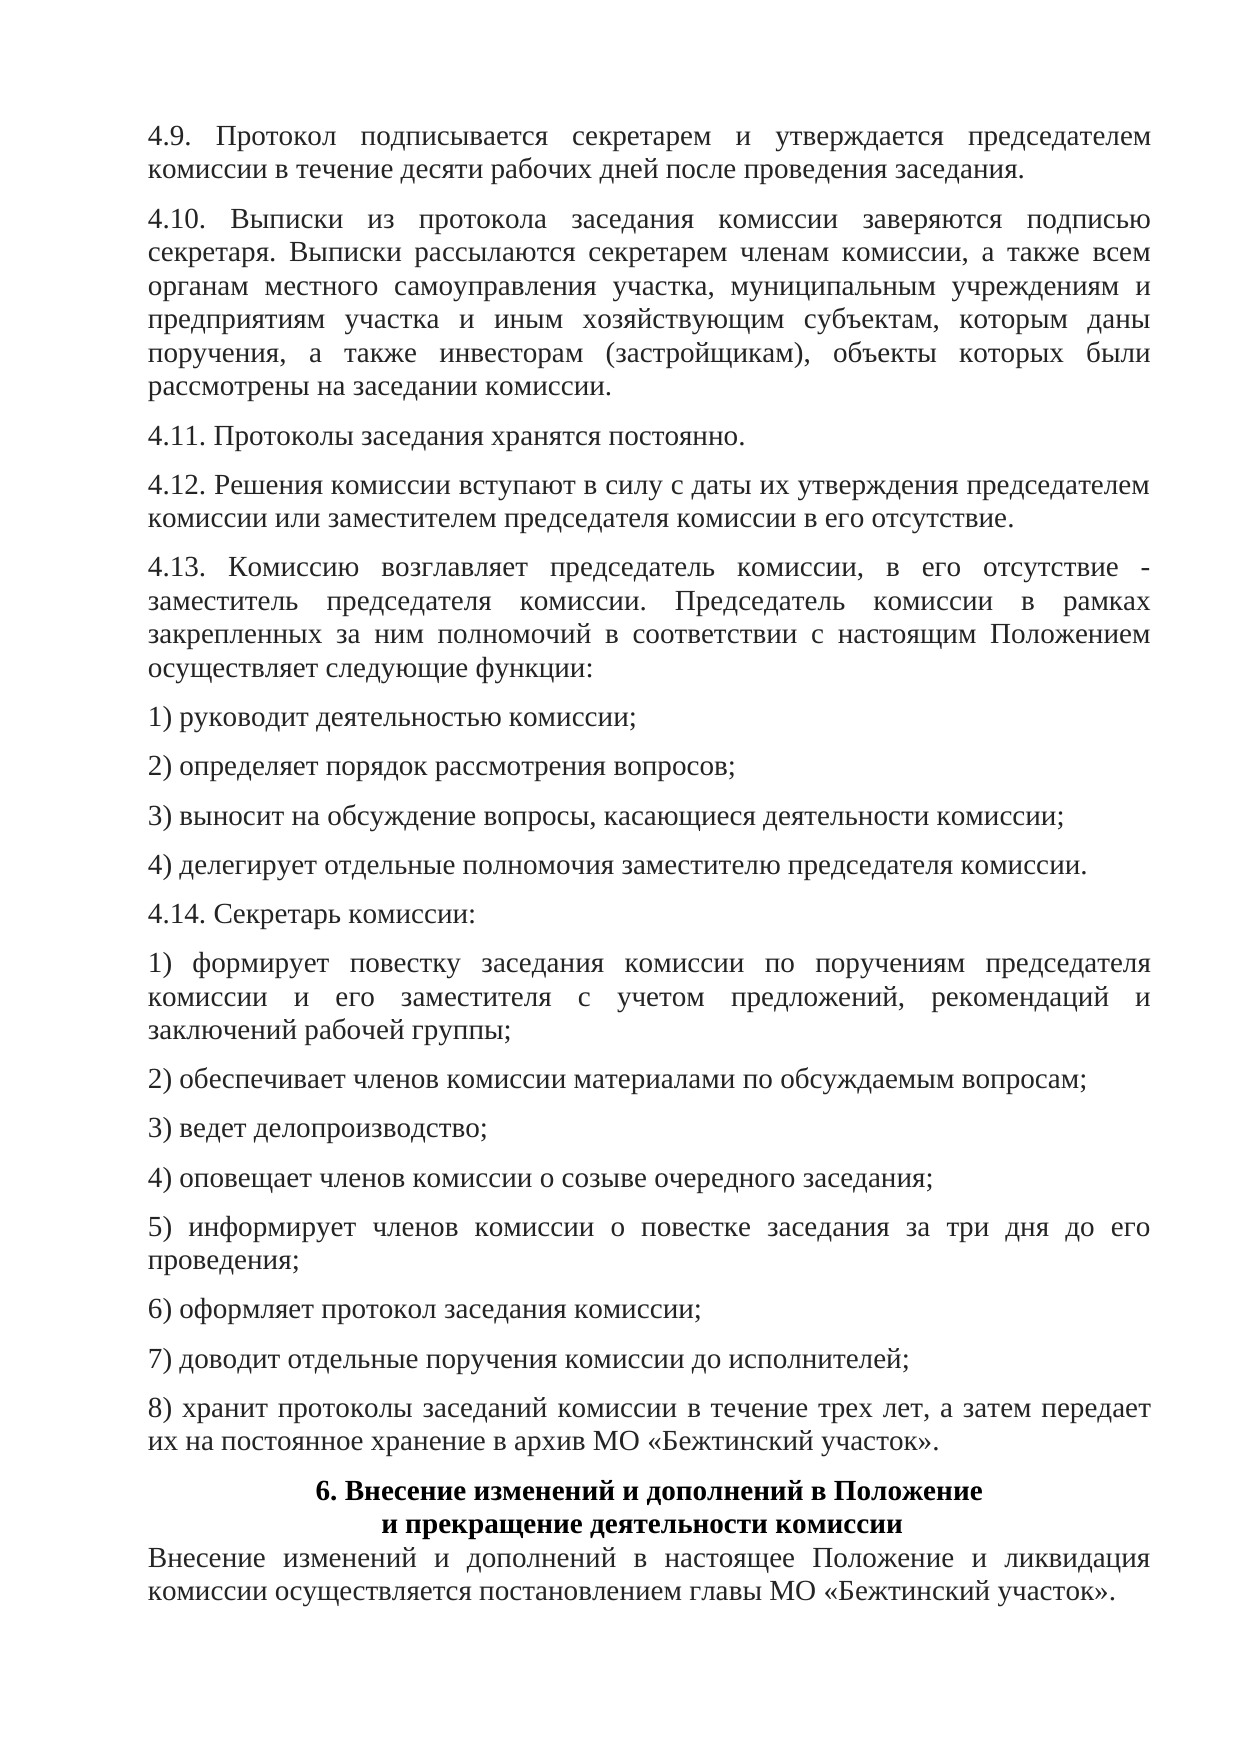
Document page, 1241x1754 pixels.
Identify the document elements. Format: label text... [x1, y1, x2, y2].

text 4.10. Выписки из протокола заседания комиссии заверяются подписью секретаря. Выписки рассылаются секретарем членам комиссии, а также всем органам местного самоуправления участка, муниципальным учреждениям и предприятиям участка и иным хозяйствующим субъектам, которым даны поручения, а также инвесторам (застройщикам), объекты которых были рассмотрены на заседании комиссии. [148, 201, 1152, 402]
text 3) выносит на обсуждение вопросы, касающиеся деятельности комиссии; [148, 798, 1152, 831]
text 4.11. Протоколы заседания хранятся постоянно. [148, 418, 1152, 451]
text 4.9. Протокол подписывается секретарем и утверждается председателем комиссии в течение десяти рабочих дней после проведения заседания. [148, 118, 1152, 185]
text 5) информирует членов комиссии о повестке заседания за три дня до его проведения; [148, 1209, 1152, 1276]
text 3) ведет делопроизводство; [148, 1111, 1152, 1144]
text 4.14. Секретарь комиссии: [148, 896, 1152, 929]
text 1) руководит деятельностью комиссии; [148, 699, 1152, 733]
text 4.13. Комиссию возглавляет председатель комиссии, в его отсутствие - заместитель председателя комиссии. Председатель комиссии в рамках закрепленных за ним полномочий в соответствии с настоящим Положением осуществляет следующие функции: [148, 549, 1152, 684]
text 4) делегирует отдельные полномочия заместителю председателя комиссии. [148, 847, 1152, 880]
text 4) оповещает членов комиссии о созыве очередного заседания; [148, 1160, 1152, 1193]
text Внесение изменений и дополнений в настоящее Положение и ликвидация комиссии осуществляется постановлением главы МО «Бежтинский участок». [148, 1540, 1152, 1607]
text 6. Внесение изменений и дополнений в Положение [148, 1473, 1152, 1506]
text 7) доводит отдельные поручения комиссии до исполнителей; [148, 1341, 1152, 1374]
text и прекращение деятельности комиссии [148, 1506, 1152, 1540]
text 1) формирует повестку заседания комиссии по поручениям председателя комиссии и его заместителя с учетом предложений, рекомендаций и заключений рабочей группы; [148, 945, 1152, 1046]
text 2) определяет порядок рассмотрения вопросов; [148, 748, 1152, 782]
text 6) оформляет протокол заседания комиссии; [148, 1292, 1152, 1325]
text 2) обеспечивает членов комиссии материалами по обсуждаемым вопросам; [148, 1061, 1152, 1095]
text 8) хранит протоколы заседаний комиссии в течение трех лет, а затем передает их на постоянное хранение в архив МО «Бежтинский участок». [148, 1390, 1152, 1457]
text 4.12. Решения комиссии вступают в силу с даты их утверждения председателем комиссии или заместителем председателя комиссии в его отсутствие. [148, 467, 1152, 534]
